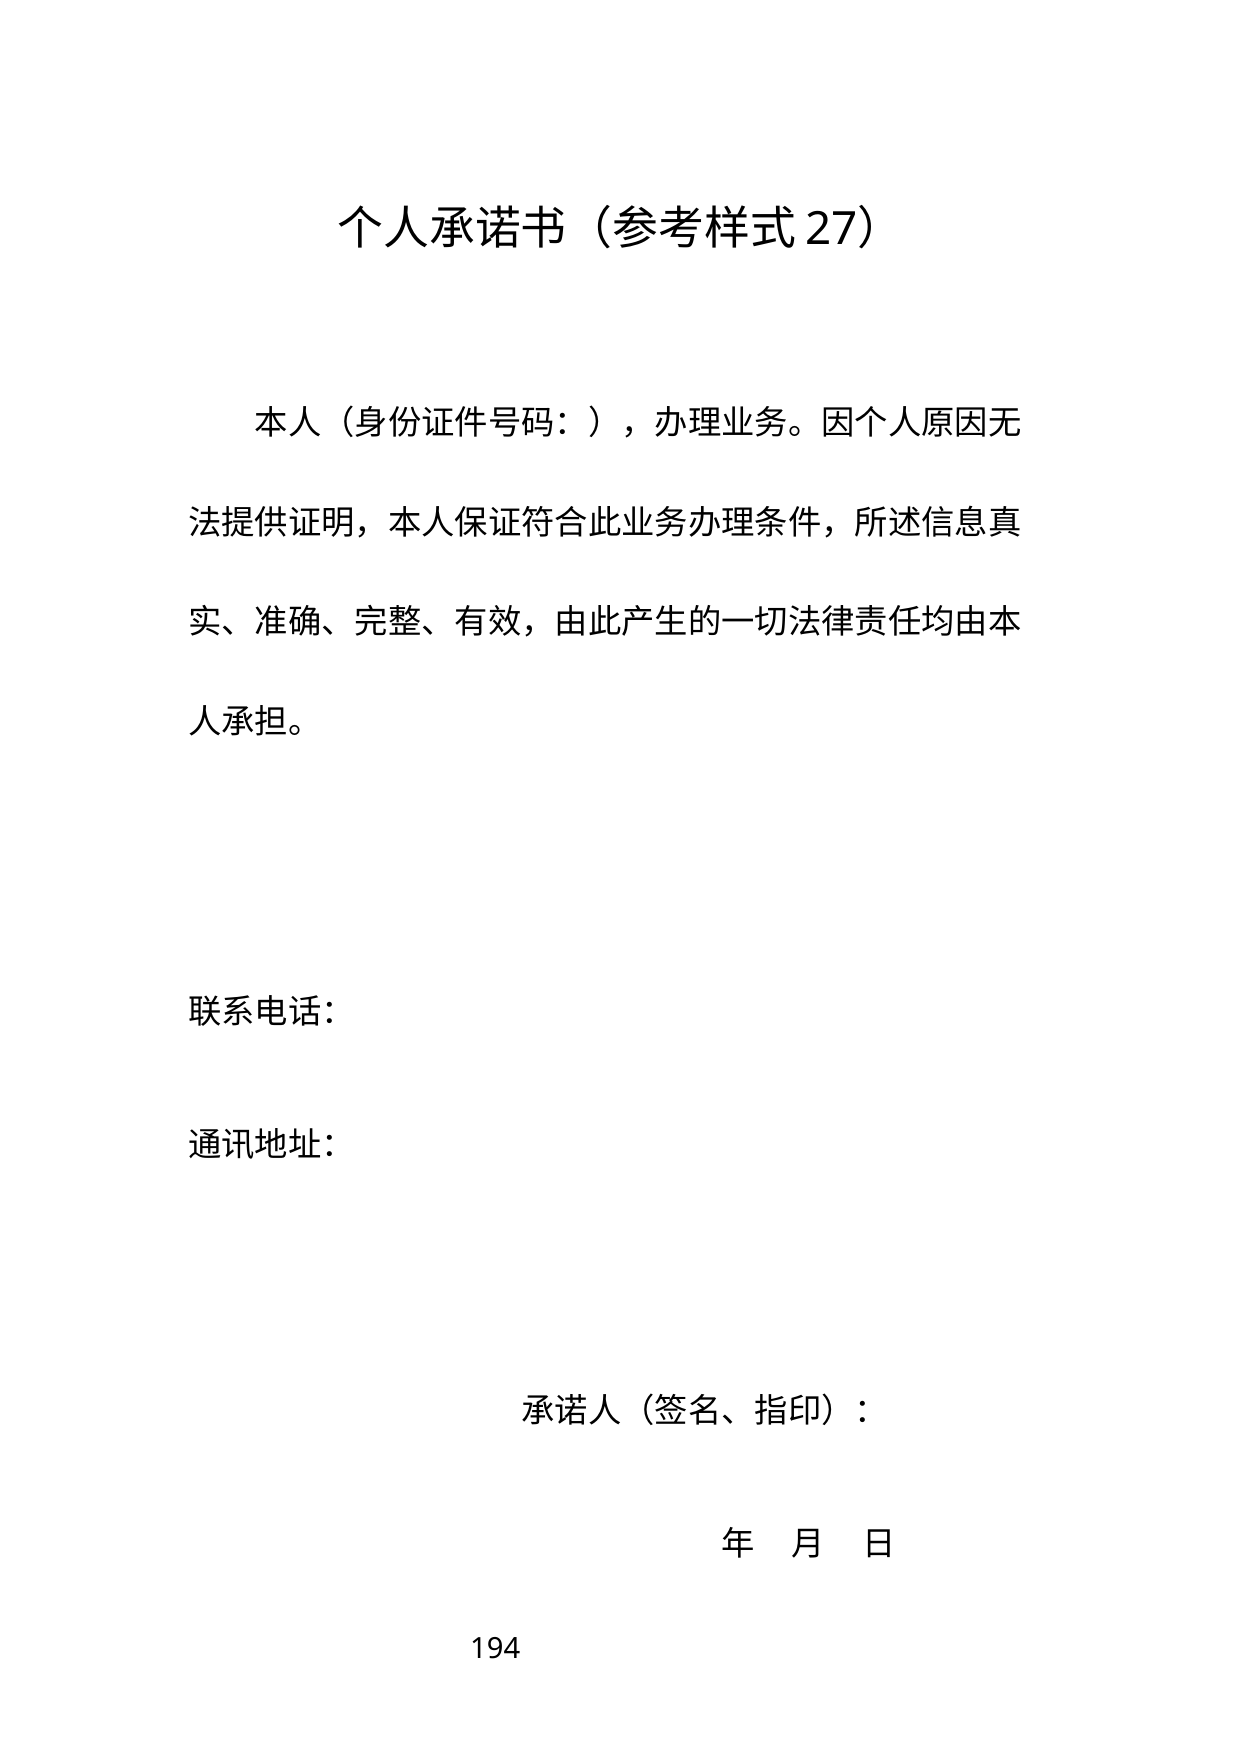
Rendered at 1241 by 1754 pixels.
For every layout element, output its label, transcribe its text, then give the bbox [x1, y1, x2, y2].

text 承诺人（签名、指印）： [188, 1374, 1052, 1441]
text 个人承诺书（参考样式27） [188, 175, 1052, 275]
text 联系电话： [188, 976, 1002, 1042]
text 本人（身份证件号码：），办理业务。因个人原因无法提供证明，本人保证符合此业务办理条件，所述信息真实、准确、完整、有效，由此产生的一切法律责任均由本人承担。 [188, 387, 1052, 752]
text 通讯地址： [188, 1109, 1052, 1175]
text 年 月 日 [188, 1507, 1052, 1574]
